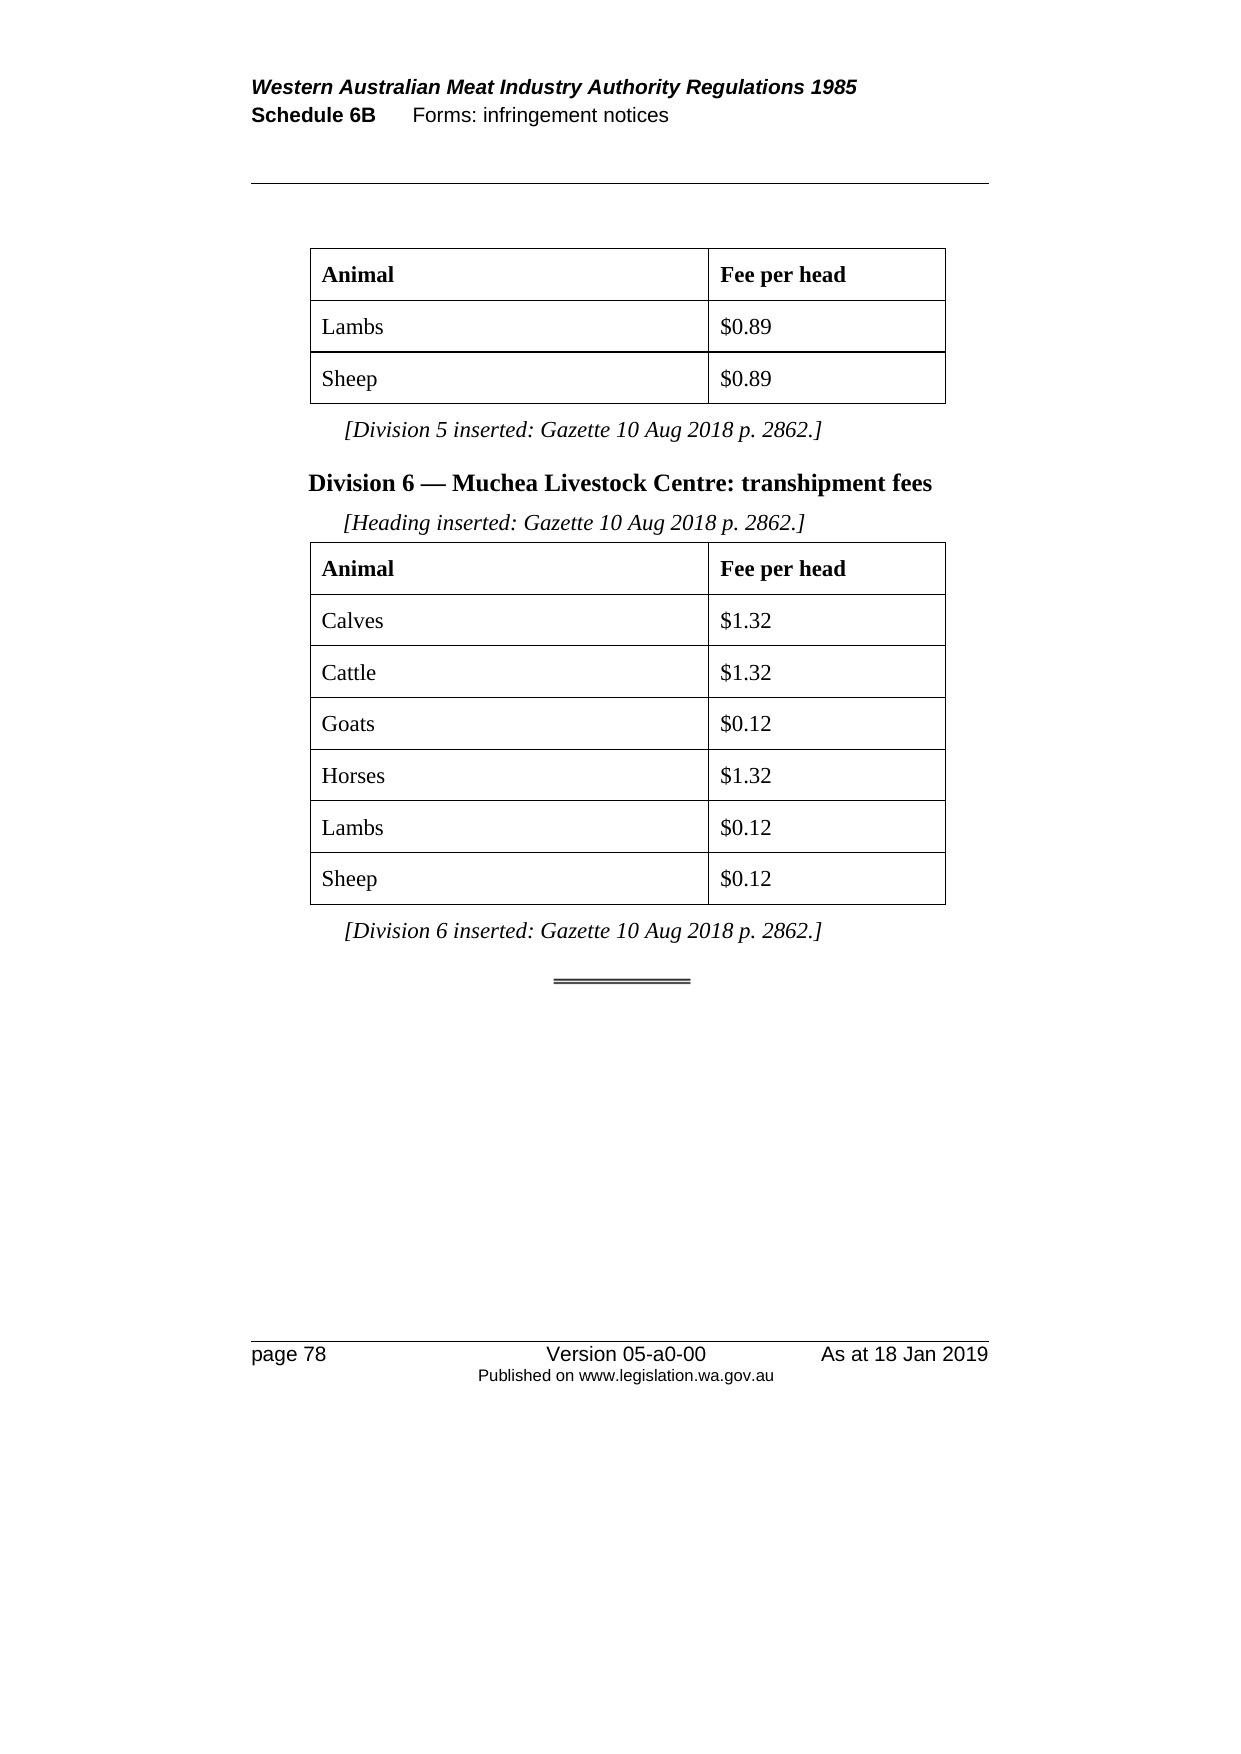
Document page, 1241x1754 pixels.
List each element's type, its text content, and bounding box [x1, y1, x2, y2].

table_cell Sheep [311, 353, 708, 403]
picture [543, 968, 697, 997]
table_cell $0.12 [709, 801, 945, 852]
table_cell Goats [311, 698, 708, 748]
table_cell $0.89 [709, 353, 945, 403]
table_cell $0.12 [709, 698, 945, 748]
table_header Fee per head [709, 543, 945, 593]
table_cell Horses [311, 750, 708, 800]
table_header Animal [311, 249, 708, 300]
table_cell Cattle [311, 646, 708, 697]
table_cell $1.32 [709, 750, 945, 800]
table_cell Sheep [311, 853, 708, 903]
subtitle Division 6 — Muchea Livestock Centre: transhipment fees [251, 468, 989, 497]
table_cell $0.89 [709, 301, 945, 351]
table_header Fee per head [709, 249, 945, 300]
table_cell Lambs [311, 801, 708, 852]
text [Division 6 inserted: Gazette 10 Aug 2018 p. 2862.] [251, 917, 989, 943]
table_cell $1.32 [709, 595, 945, 645]
table_header Animal [311, 543, 708, 593]
text [Division 5 inserted: Gazette 10 Aug 2018 p. 2862.] [251, 417, 989, 443]
table_cell Calves [311, 595, 708, 645]
table_cell $0.12 [709, 853, 945, 903]
subtitle [Heading inserted: Gazette 10 Aug 2018 p. 2862.] [251, 509, 989, 536]
table_cell $1.32 [709, 646, 945, 697]
table_cell Lambs [311, 301, 708, 351]
